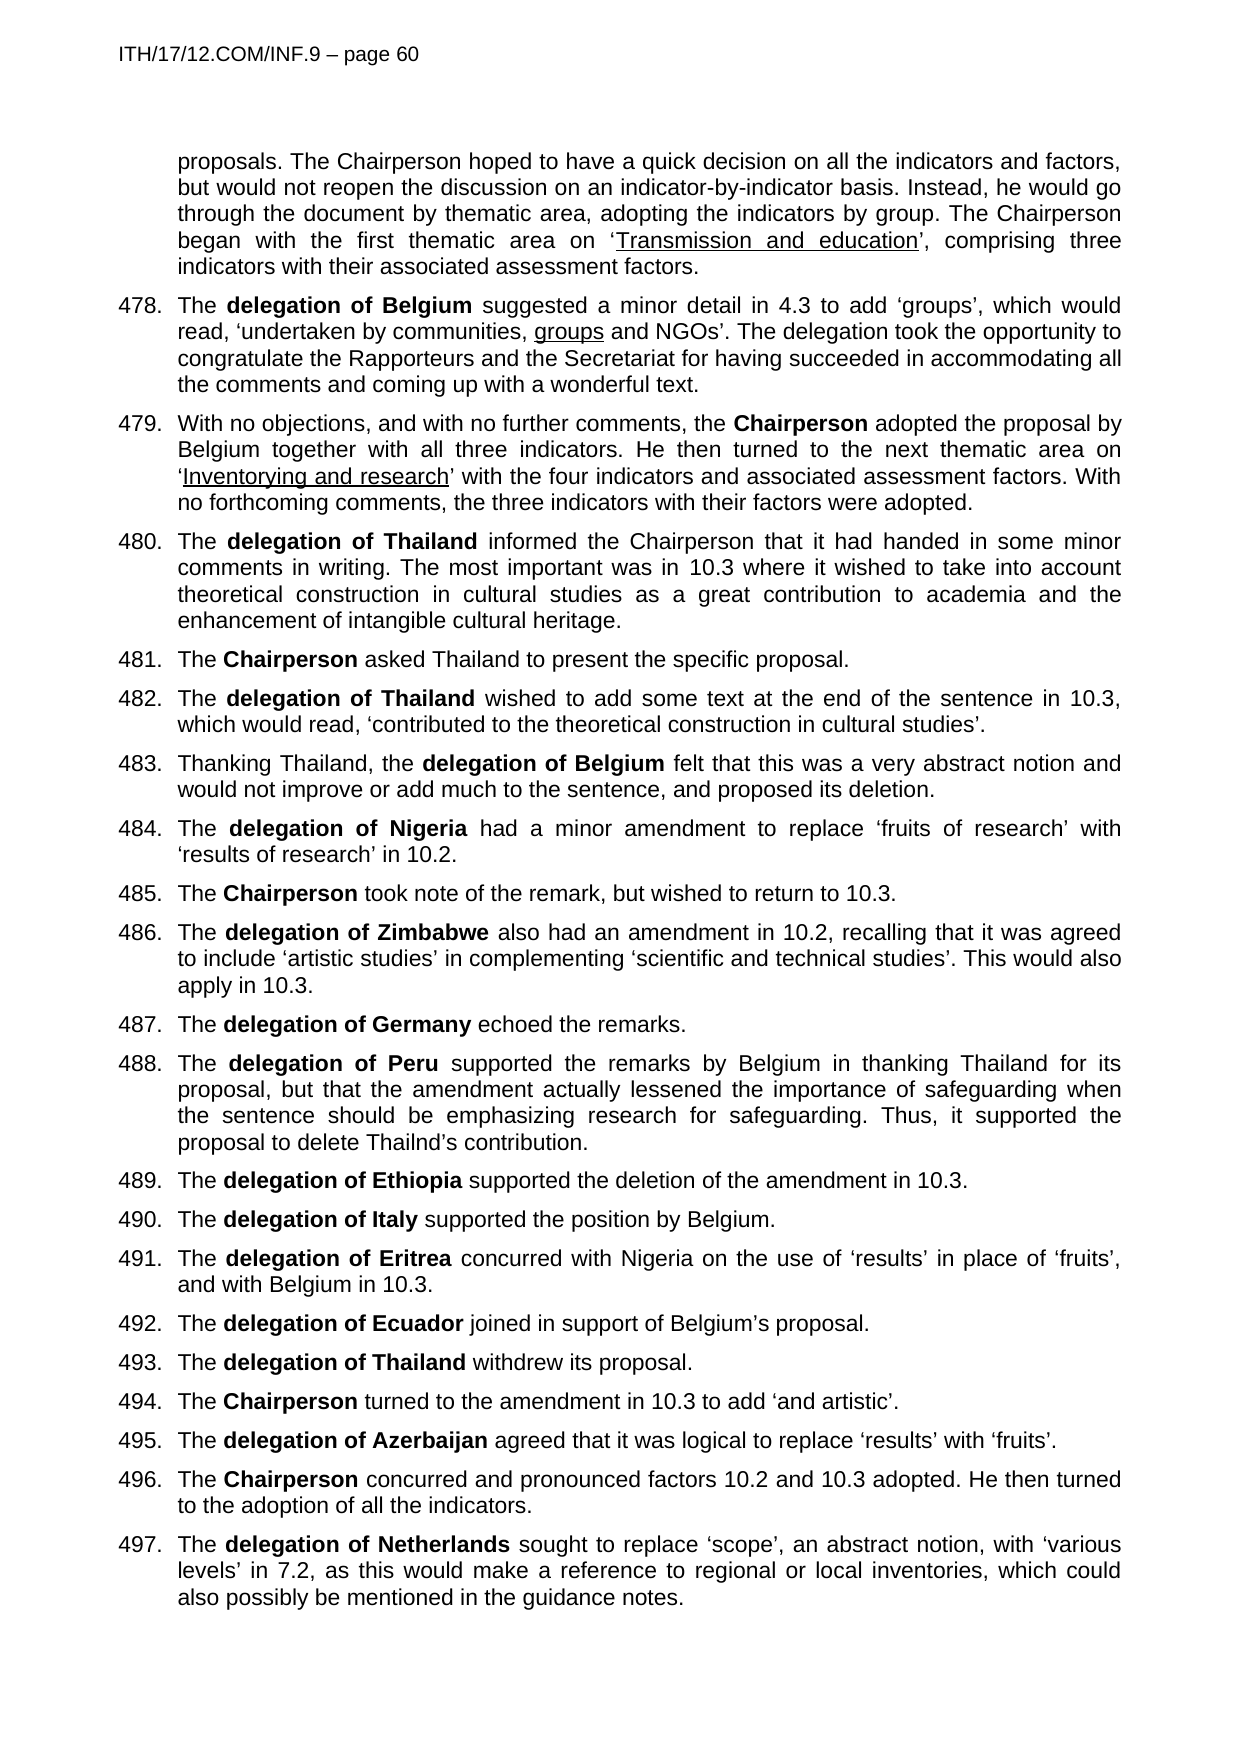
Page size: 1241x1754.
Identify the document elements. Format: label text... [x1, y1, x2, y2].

text The delegation of Thailand informed the Chairperson that it had handed in some minor comments in writing. The most important was in 10.3 where it wished to take into account theoretical construction in cultural studies as a great contribution to academia and the enhancement of intangible cultural heritage. [118, 528, 1122, 633]
text The delegation of Belgium suggested a minor detail in 4.3 to add ‘groups’, which would read, ‘undertaken by communities, groups and NGOs’. The delegation took the opportunity to congratulate the Rapporteurs and the Secretariat for having succeeded in accommodating all the comments and coming up with a wonderful text. [118, 292, 1122, 397]
text The delegation of Germany echoed the remarks. [118, 1011, 1122, 1037]
text The Chairperson concurred and pronounced factors 10.2 and 10.3 adopted. He then turned to the adoption of all the indicators. [118, 1466, 1122, 1518]
text The delegation of Netherlands sought to replace ‘scope’, an abstract notion, with ‘various levels’ in 7.2, as this would make a reference to regional or local inventories, which could also possibly be mentioned in the guidance notes. [118, 1531, 1122, 1610]
text The delegation of Azerbaijan agreed that it was logical to replace ‘results’ with ‘fruits’. [118, 1427, 1122, 1453]
text With no objections, and with no further comments, the Chairperson adopted the proposal by Belgium together with all three indicators. He then turned to the next thematic area on ‘Inventorying and research’ with the four indicators and associated assessment factors. With no forthcoming comments, the three indicators with their factors were adopted. [118, 410, 1122, 515]
text The delegation of Eritrea concurred with Nigeria on the use of ‘results’ in place of ‘fruits’, and with Belgium in 10.3. [118, 1245, 1122, 1298]
text The delegation of Ethiopia supported the deletion of the amendment in 10.3. [118, 1167, 1122, 1194]
text The delegation of Italy supported the position by Belgium. [118, 1206, 1122, 1233]
text Thanking Thailand, the delegation of Belgium felt that this was a very abstract notion and would not improve or add much to the sentence, and proposed its deletion. [118, 750, 1122, 802]
text The Chairperson asked Thailand to present the specific proposal. [118, 646, 1122, 672]
text The delegation of Zimbabwe also had an amendment in 10.2, recalling that it was agreed to include ‘artistic studies’ in complementing ‘scientific and technical studies’. This would also apply in 10.3. [118, 919, 1122, 998]
text The delegation of Ecuador joined in support of Belgium’s proposal. [118, 1310, 1122, 1337]
text The delegation of Peru supported the remarks by Belgium in thanking Thailand for its proposal, but that the amendment actually lessened the importance of safeguarding when the sentence should be emphasizing research for safeguarding. Thus, it supported the proposal to delete Thailnd’s contribution. [118, 1049, 1122, 1155]
text The delegation of Thailand wished to add some text at the end of the sentence in 10.3, which would read, ‘contributed to the theoretical construction in cultural studies’. [118, 684, 1122, 737]
text The Chairperson took note of the remark, but wished to return to 10.3. [118, 880, 1122, 907]
text The Chairperson turned to the amendment in 10.3 to add ‘and artistic’. [118, 1388, 1122, 1414]
text The delegation of Thailand withdrew its proposal. [118, 1349, 1122, 1376]
text The delegation of Nigeria had a minor amendment to replace ‘fruits of research’ with ‘results of research’ in 10.2. [118, 815, 1122, 868]
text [118, 148, 1122, 279]
